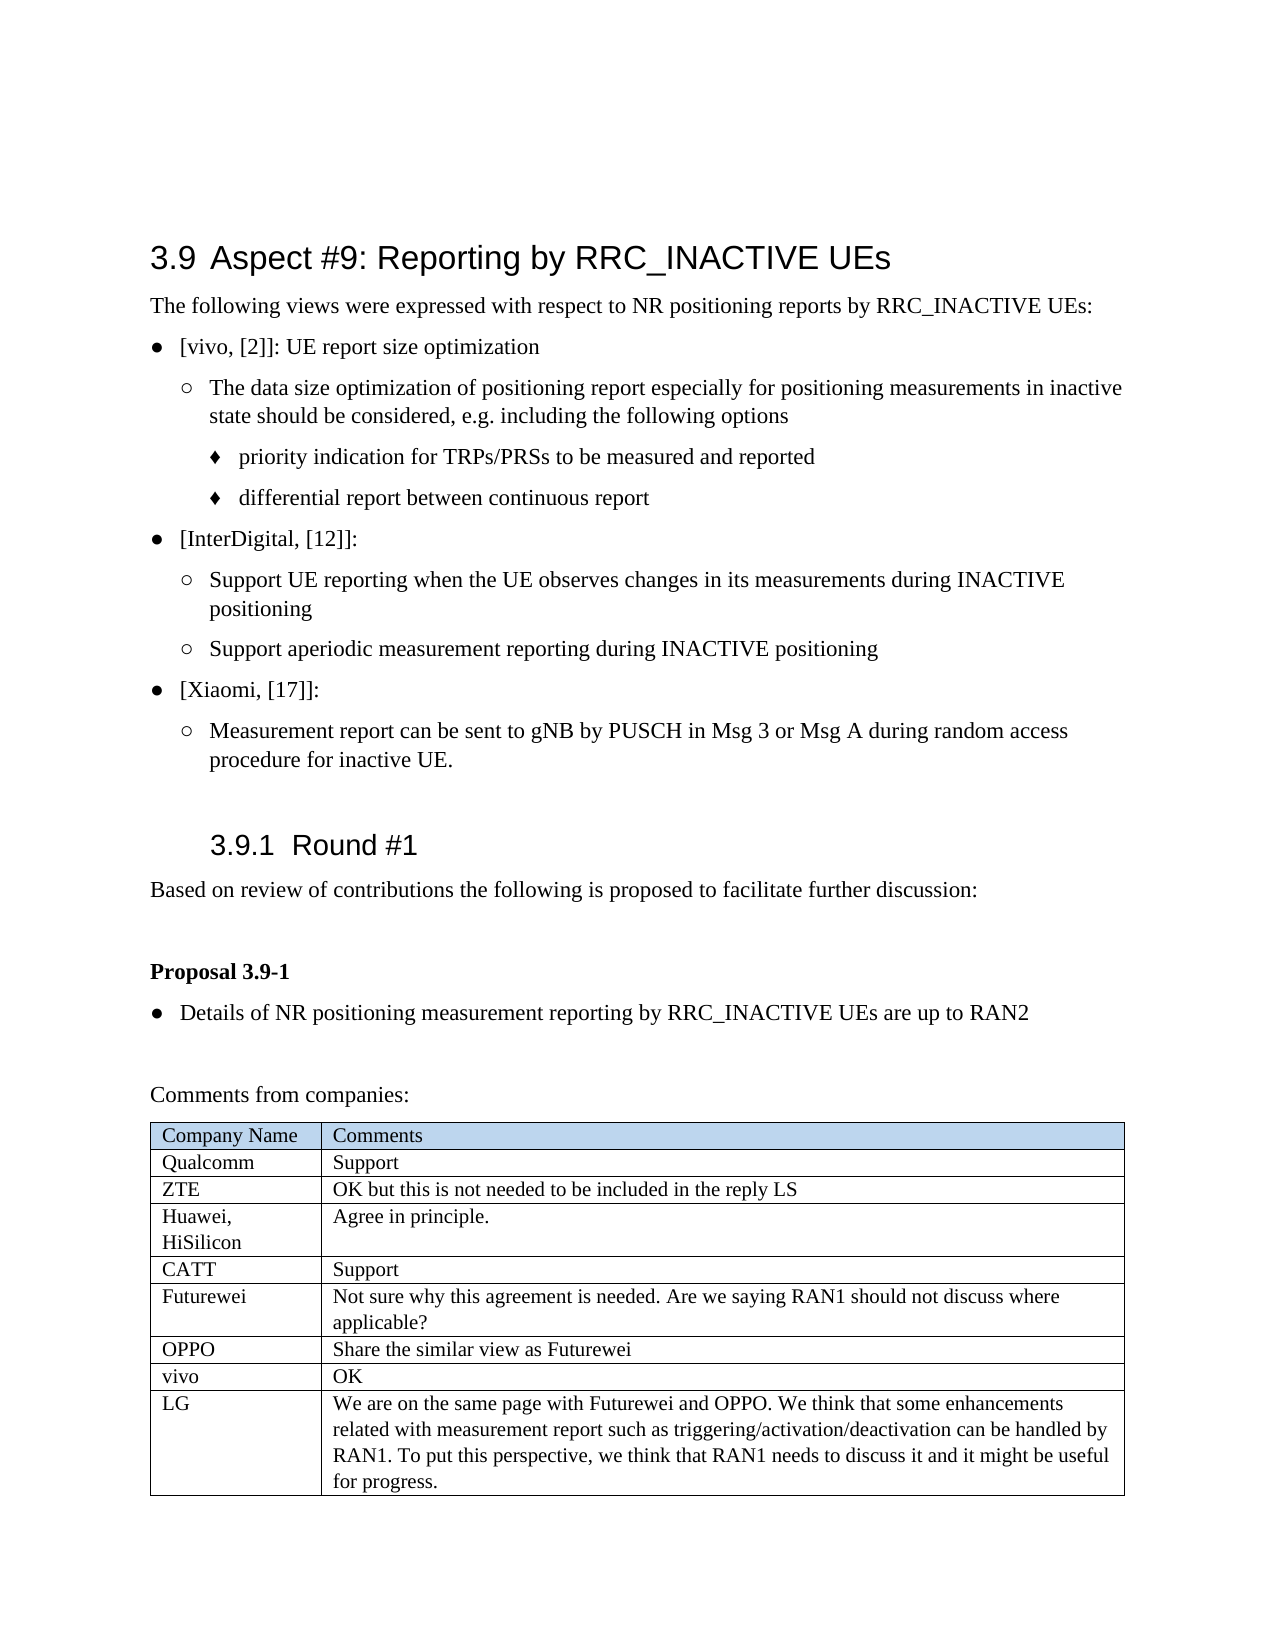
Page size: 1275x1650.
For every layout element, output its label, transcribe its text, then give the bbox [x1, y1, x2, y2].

list differential report between continuous report [209, 484, 1125, 511]
table_cell Share the similar view as Futurewei [322, 1337, 1124, 1363]
table_cell vivo [151, 1364, 321, 1390]
table_cell OPPO [151, 1337, 321, 1363]
table_cell Support [322, 1257, 1124, 1283]
list Measurement report can be sent to gNB by PUSCH in Msg 3 or Msg A during random access procedure for inactive UE. [179, 717, 1125, 772]
list Support UE reporting when the UE observes changes in its measurements during INACTIVE positioning [179, 566, 1125, 621]
table_cell Futurewei [151, 1284, 321, 1336]
table_cell ZTE [151, 1177, 321, 1203]
table_cell OK [322, 1364, 1124, 1390]
text [vivo, [2]]: UE report size optimization [150, 333, 1125, 359]
table_cell LG [151, 1391, 321, 1494]
list Support aperiodic measurement reporting during INACTIVE positioning [179, 636, 1125, 662]
subtitle Aspect #9: Reporting by RRC_INACTIVE UEs [150, 238, 1125, 277]
text Comments from companies: [150, 1081, 1125, 1107]
table_header Comments [322, 1123, 1124, 1149]
text Proposal 3.9-1 [150, 958, 1125, 984]
list priority indication for TRPs/PRSs to be measured and reported [209, 443, 1125, 470]
table_cell Huawei, HiSilicon [151, 1204, 321, 1256]
table_cell OK but this is not needed to be included in the reply LS [322, 1177, 1124, 1203]
text [InterDigital, [12]]: [150, 525, 1125, 552]
table_cell CATT [151, 1257, 321, 1283]
table_cell Qualcomm [151, 1150, 321, 1176]
subtitle Round #1 [210, 828, 1125, 861]
list The following views were expressed with respect to NR positioning reports by RRC_INACTIVE UEs: [150, 292, 1125, 318]
table_cell Agree in principle. [322, 1204, 1124, 1256]
table_cell We are on the same page with Futurewei and OPPO. We think that some enhancements related with measurement report such as triggering/activation/deactivation can be handled by RAN1. To put this perspective, we think that RAN1 needs to discuss it and it might be useful for progress. [322, 1391, 1124, 1494]
text [Xiaomi, [17]]: [150, 676, 1125, 703]
table_cell Not sure why this agreement is needed. Are we saying RAN1 should not discuss where applicable? [322, 1284, 1124, 1336]
table_cell Support [322, 1150, 1124, 1176]
table_header Company Name [151, 1123, 321, 1149]
text Based on review of contributions the following is proposed to facilitate further discussion: [150, 876, 1125, 903]
list The data size optimization of positioning report especially for positioning measurements in inactive state should be considered, e.g. including the following options [179, 374, 1125, 429]
list Details of NR positioning measurement reporting by RRC_INACTIVE UEs are up to RAN2 [150, 999, 1125, 1026]
